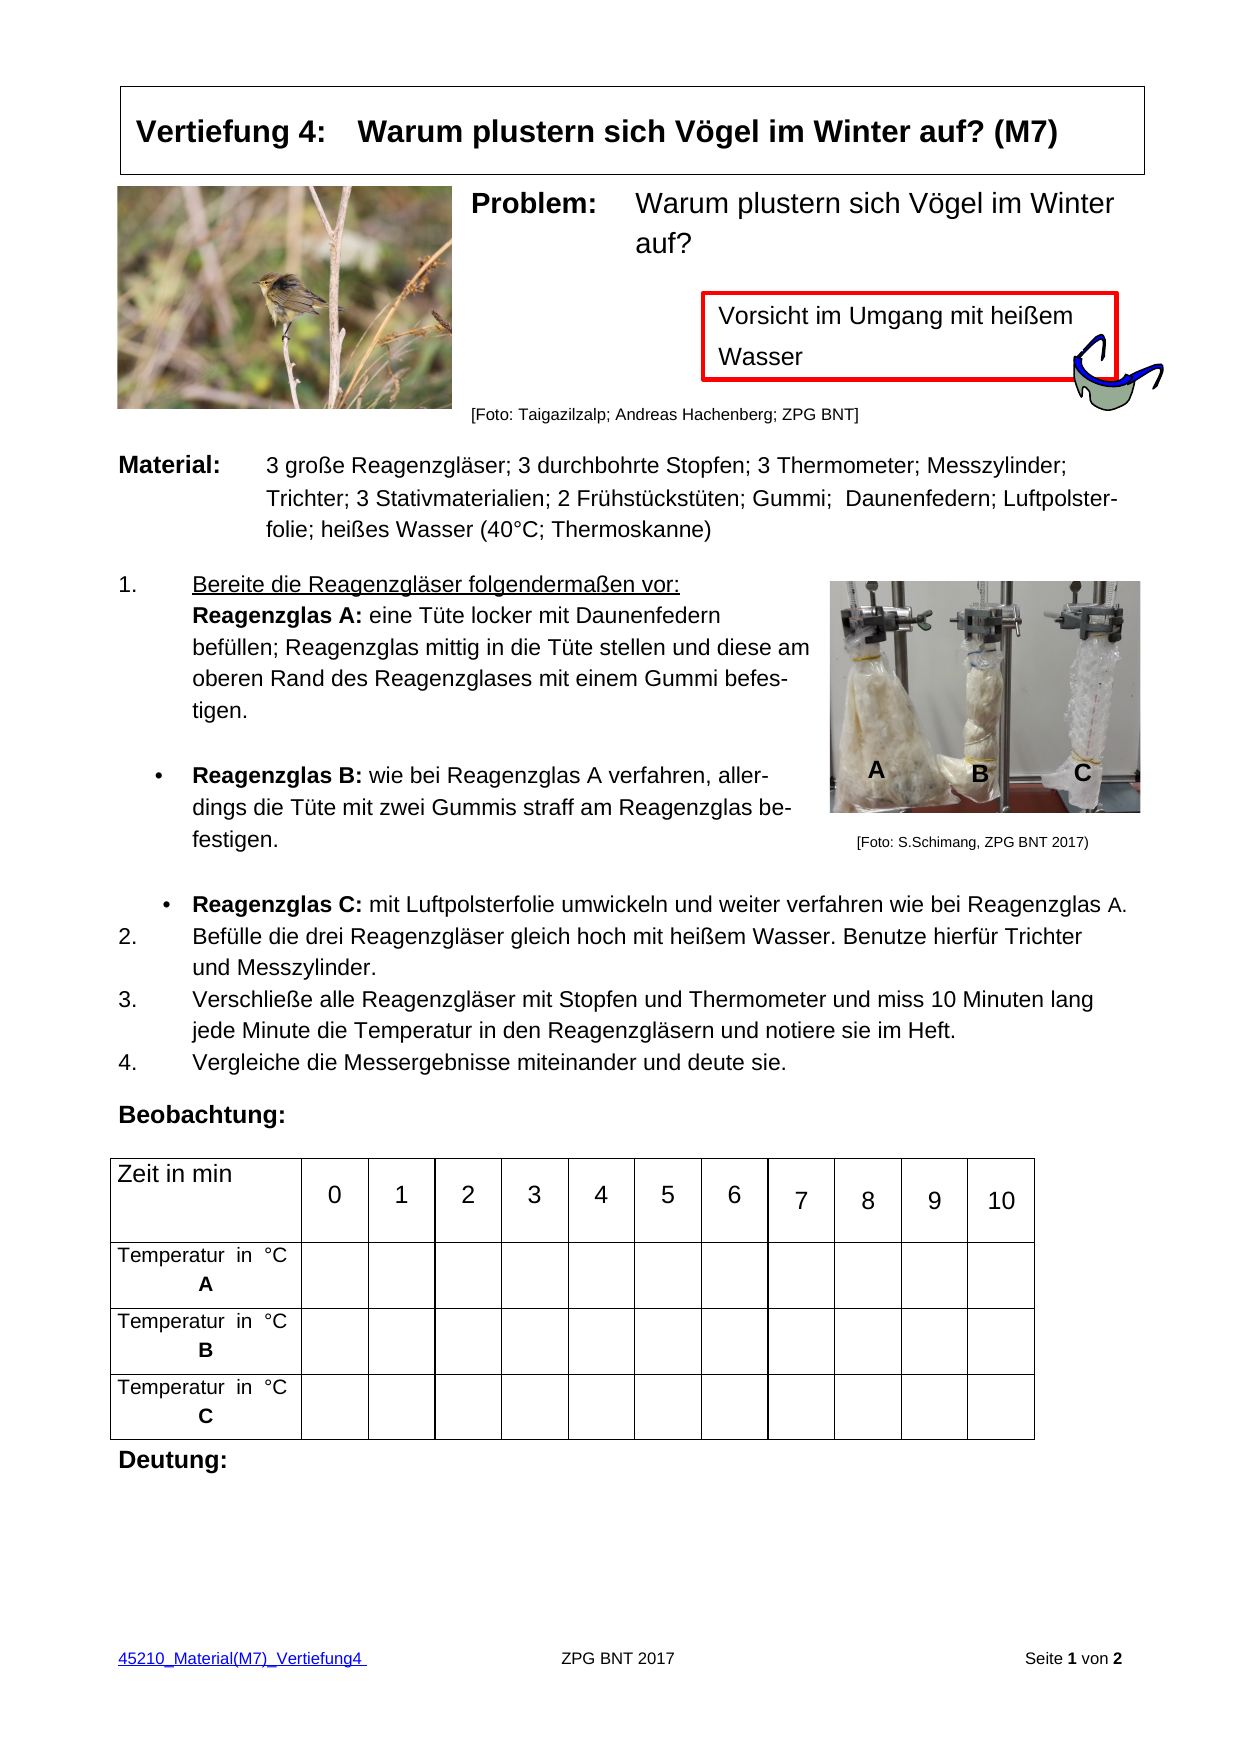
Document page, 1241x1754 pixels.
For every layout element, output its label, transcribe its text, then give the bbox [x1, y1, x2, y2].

table_cell [569, 1375, 634, 1439]
table_header 6 [702, 1159, 767, 1242]
table_cell [369, 1243, 434, 1308]
table_header 5 [635, 1159, 701, 1242]
table_cell [635, 1243, 701, 1308]
table_cell [436, 1309, 501, 1374]
table_header Zeit in min [111, 1159, 301, 1242]
text 3. Verschließe alle Reagenzgläser mit Stopfen und Thermometer und miss 10 Minuten lang [118, 986, 1122, 1012]
table_cell [835, 1375, 901, 1439]
table_cell [436, 1243, 501, 1308]
table_cell [369, 1375, 434, 1439]
table_cell [902, 1375, 967, 1439]
table_header 8 [835, 1159, 901, 1242]
text Beobachtung: [118, 1099, 1122, 1128]
text tigen. [118, 697, 829, 723]
table_header 7 [769, 1159, 834, 1242]
table_cell [702, 1309, 767, 1374]
table_cell [569, 1243, 634, 1308]
text Deutung: [118, 1444, 1122, 1473]
text 2. Befülle die drei Reagenzgläser gleich hoch mit heißem Wasser. Benutze hierfür Trichter [118, 923, 1122, 949]
text und Messzylinder. [118, 954, 1122, 981]
text jede Minute die Temperatur in den Reagenzgläsern und notiere sie im Heft. [118, 1017, 1122, 1044]
text dings die Tüte mit zwei Gummis straff am Reagenzglas be- [118, 794, 1122, 820]
table_cell [436, 1375, 501, 1439]
table_cell [769, 1243, 834, 1308]
table_header 1 [369, 1159, 434, 1242]
table_cell [502, 1375, 568, 1439]
table_header 0 [302, 1159, 368, 1242]
table_cell [902, 1243, 967, 1308]
table_cell [968, 1243, 1034, 1308]
table_cell [968, 1309, 1034, 1374]
table_header 3 [502, 1159, 568, 1242]
text auf? [452, 227, 1122, 260]
table_cell [369, 1309, 434, 1374]
text oberen Rand des Reagenzglases mit einem Gummi befes- [118, 665, 829, 692]
table_cell [502, 1309, 568, 1374]
table_cell Temperatur in °C B [111, 1309, 301, 1374]
table_cell [968, 1375, 1034, 1439]
table_cell [635, 1309, 701, 1374]
picture [829, 581, 1141, 813]
table_cell [902, 1309, 967, 1374]
table_cell [835, 1309, 901, 1374]
table_cell [302, 1243, 368, 1308]
table_cell [302, 1375, 368, 1439]
table_cell [702, 1375, 767, 1439]
text 4. Vergleiche die Messergebnisse miteinander und deute sie. [118, 1049, 1122, 1075]
table_cell [302, 1309, 368, 1374]
text 1. Bereite die Reagenzgläser folgendermaßen vor: [118, 571, 1122, 597]
table_cell [635, 1375, 701, 1439]
table_cell [702, 1243, 767, 1308]
table_header 2 [436, 1159, 501, 1242]
text Trichter; 3 Stativmaterialien; 2 Frühstückstüten; Gummi; Daunenfedern; Luftpolster- [118, 484, 1122, 511]
picture [117, 186, 452, 408]
table_header 9 [902, 1159, 967, 1242]
text folie; heißes Wasser (40°C; Thermoskanne) [118, 516, 1122, 542]
table_cell [769, 1309, 834, 1374]
table_cell Temperatur in °C A [111, 1243, 301, 1308]
table_cell [769, 1375, 834, 1439]
table_cell [502, 1243, 568, 1308]
table_cell [835, 1243, 901, 1308]
text Problem: Warum plustern sich Vögel im Winter [452, 186, 1122, 220]
table_header 4 [569, 1159, 634, 1242]
list Reagenzglas B: wie bei Reagenzglas A verfahren, aller- [154, 762, 829, 789]
table_cell Temperatur in °C C [111, 1375, 301, 1439]
list Reagenzglas C: mit Luftpolsterfolie umwickeln und weiter verfahren wie bei Reagenzglas A. [133, 891, 1137, 917]
list Reagenzglas A: eine Tüte locker mit Daunenfedern [192, 602, 829, 628]
list festigen. [Foto: S.Schimang, ZPG BNT 2017) [162, 826, 1122, 852]
text Material: 3 große Reagenzgläser; 3 durchbohrte Stopfen; 3 Thermometer; Messzylinder; [118, 450, 1122, 479]
text [Foto: Taigazilzalp; Andreas Hachenberg; ZPG BNT] [118, 404, 1122, 423]
table_cell [569, 1309, 634, 1374]
text befüllen; Reagenzglas mittig in die Tüte stellen und diese am [118, 634, 829, 660]
table_header 10 [968, 1159, 1034, 1242]
